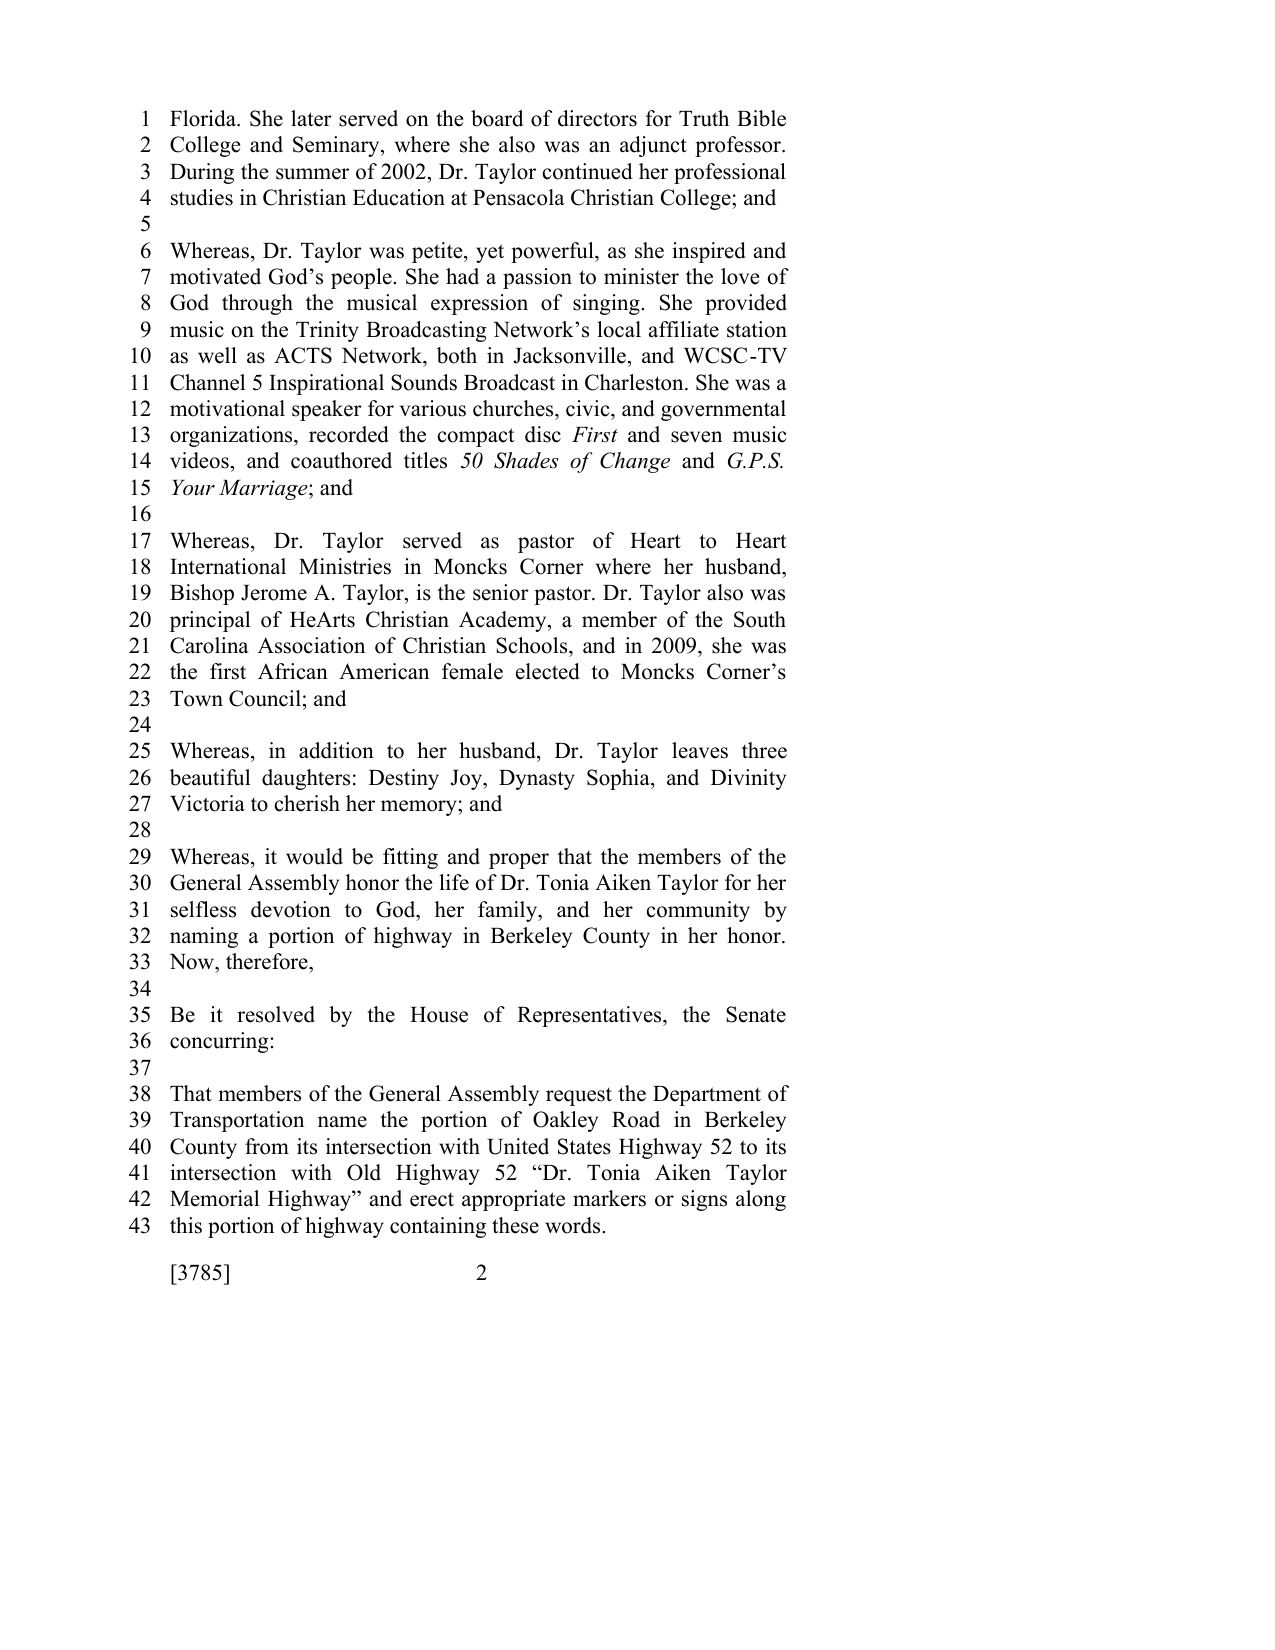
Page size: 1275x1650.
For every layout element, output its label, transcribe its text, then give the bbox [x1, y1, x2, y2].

text Whereas, Dr. Taylor served as pastor of Heart to Heart International Ministries in Moncks Corner where her husband, Bishop Jerome A. Taylor, is the senior pastor. Dr. Taylor also was principal of HeArts Christian Academy, a member of the South Carolina Association of Christian Schools, and in 2009, she was the first African American female elected to Moncks Corner’s Town Council; and [169, 527, 787, 711]
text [169, 105, 787, 210]
text Whereas, in addition to her husband, Dr. Taylor leaves three beautiful daughters: Destiny Joy, Dynasty Sophia, and Divinity Victoria to cherish her memory; and [169, 737, 787, 817]
text That members of the General Assembly request the Department of Transportation name the portion of Oakley Road in Berkeley County from its intersection with United States Highway 52 to its intersection with Old Highway 52 “Dr. Tonia Aiken Taylor Memorial Highway” and erect appropriate markers or signs along this portion of highway containing these words. [169, 1080, 787, 1238]
text Whereas, it would be fitting and proper that the members of the General Assembly honor the life of Dr. Tonia Aiken Taylor for her selfless devotion to God, her family, and her community by naming a portion of highway in Berkeley County in her honor. Now, therefore, [169, 843, 787, 975]
text Be it resolved by the House of Representatives, the Senate concurring: [169, 1001, 787, 1054]
text Whereas, Dr. Taylor was petite, yet powerful, as she inspired and motivated God’s people. She had a passion to minister the love of God through the musical expression of singing. She provided music on the Trinity Broadcasting Network’s local affiliate station as well as ACTS Network, both in Jacksonville, and WCSC-TV Channel 5 Inspirational Sounds Broadcast in Charleston. She was a motivational speaker for various churches, civic, and governmental organizations, recorded the compact disc First and seven music videos, and coauthored titles 50 Shades of Change and G.P.S. Your Marriage; and [169, 237, 787, 500]
